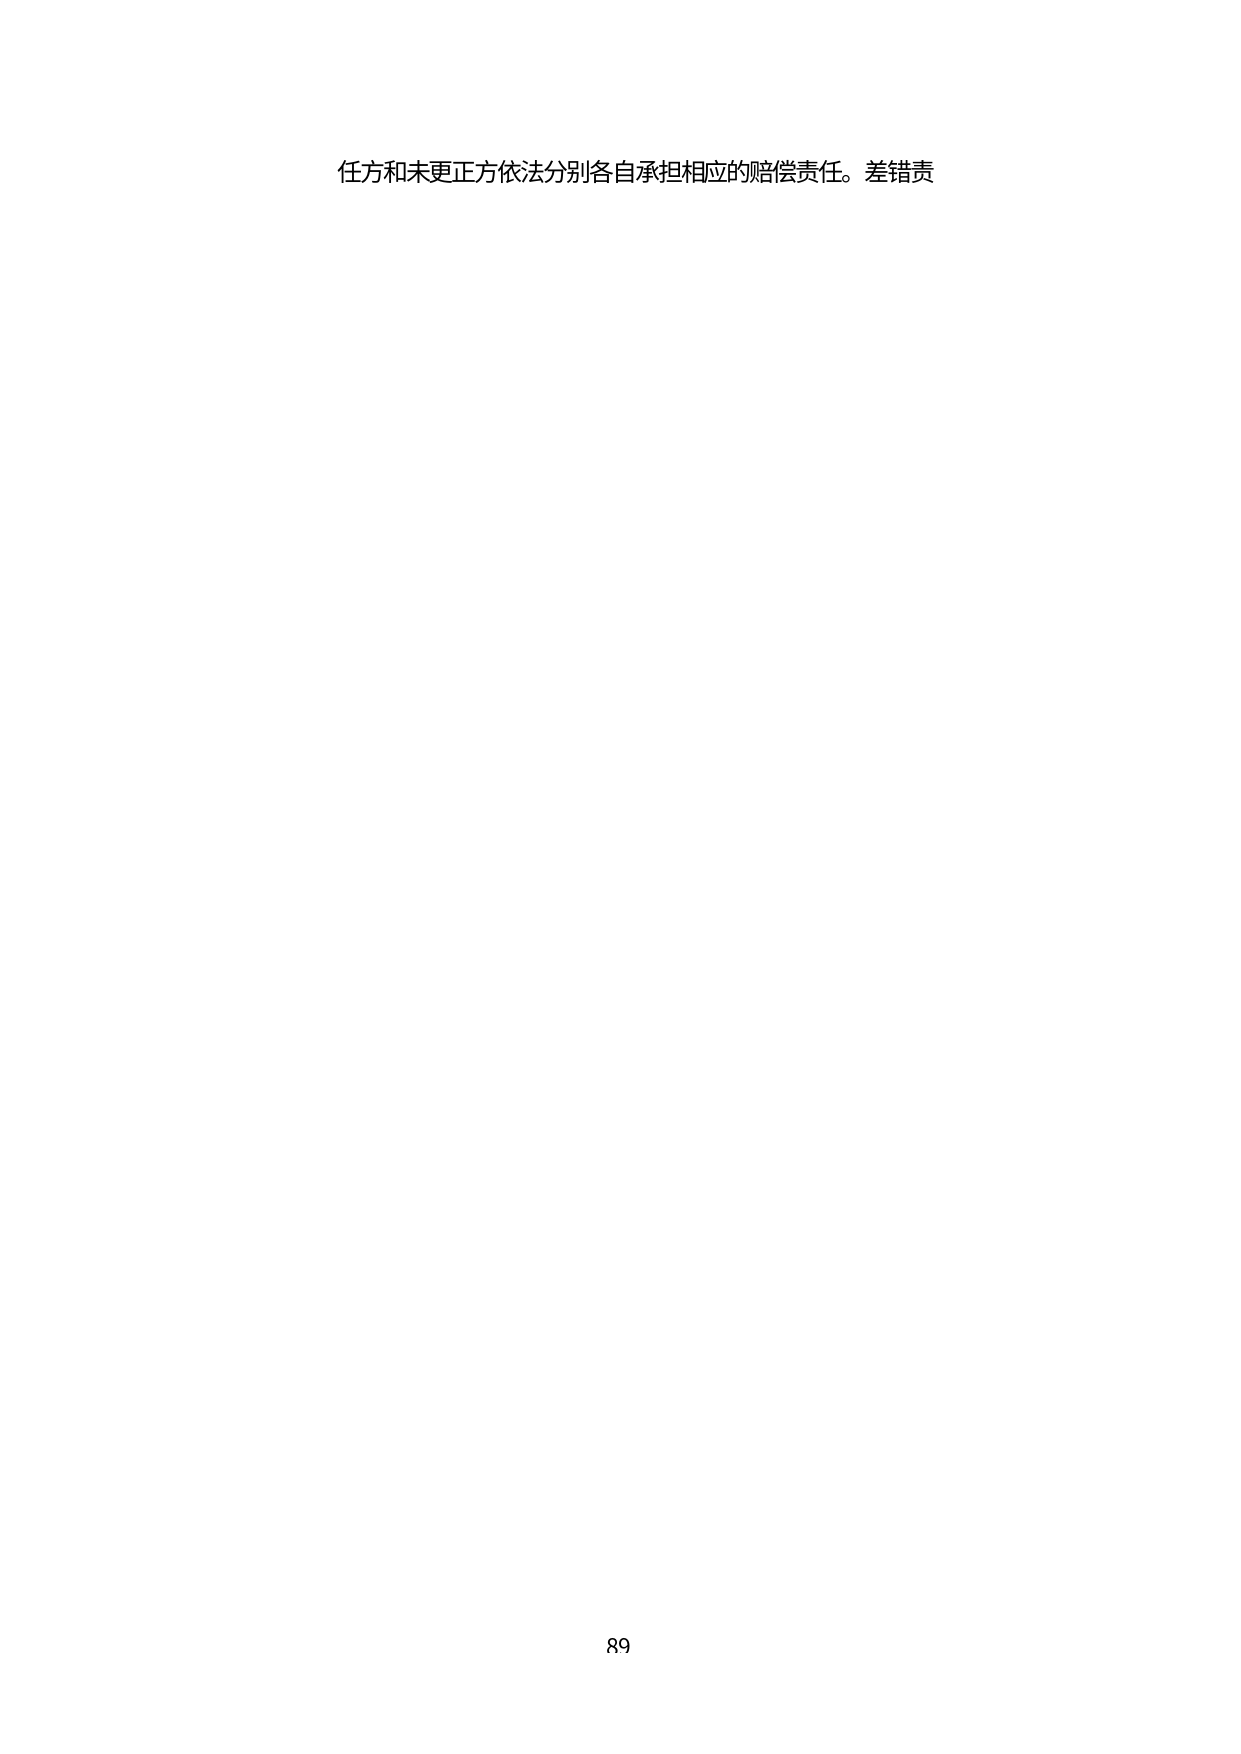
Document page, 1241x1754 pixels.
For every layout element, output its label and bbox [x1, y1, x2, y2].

list [303, 152, 1066, 188]
